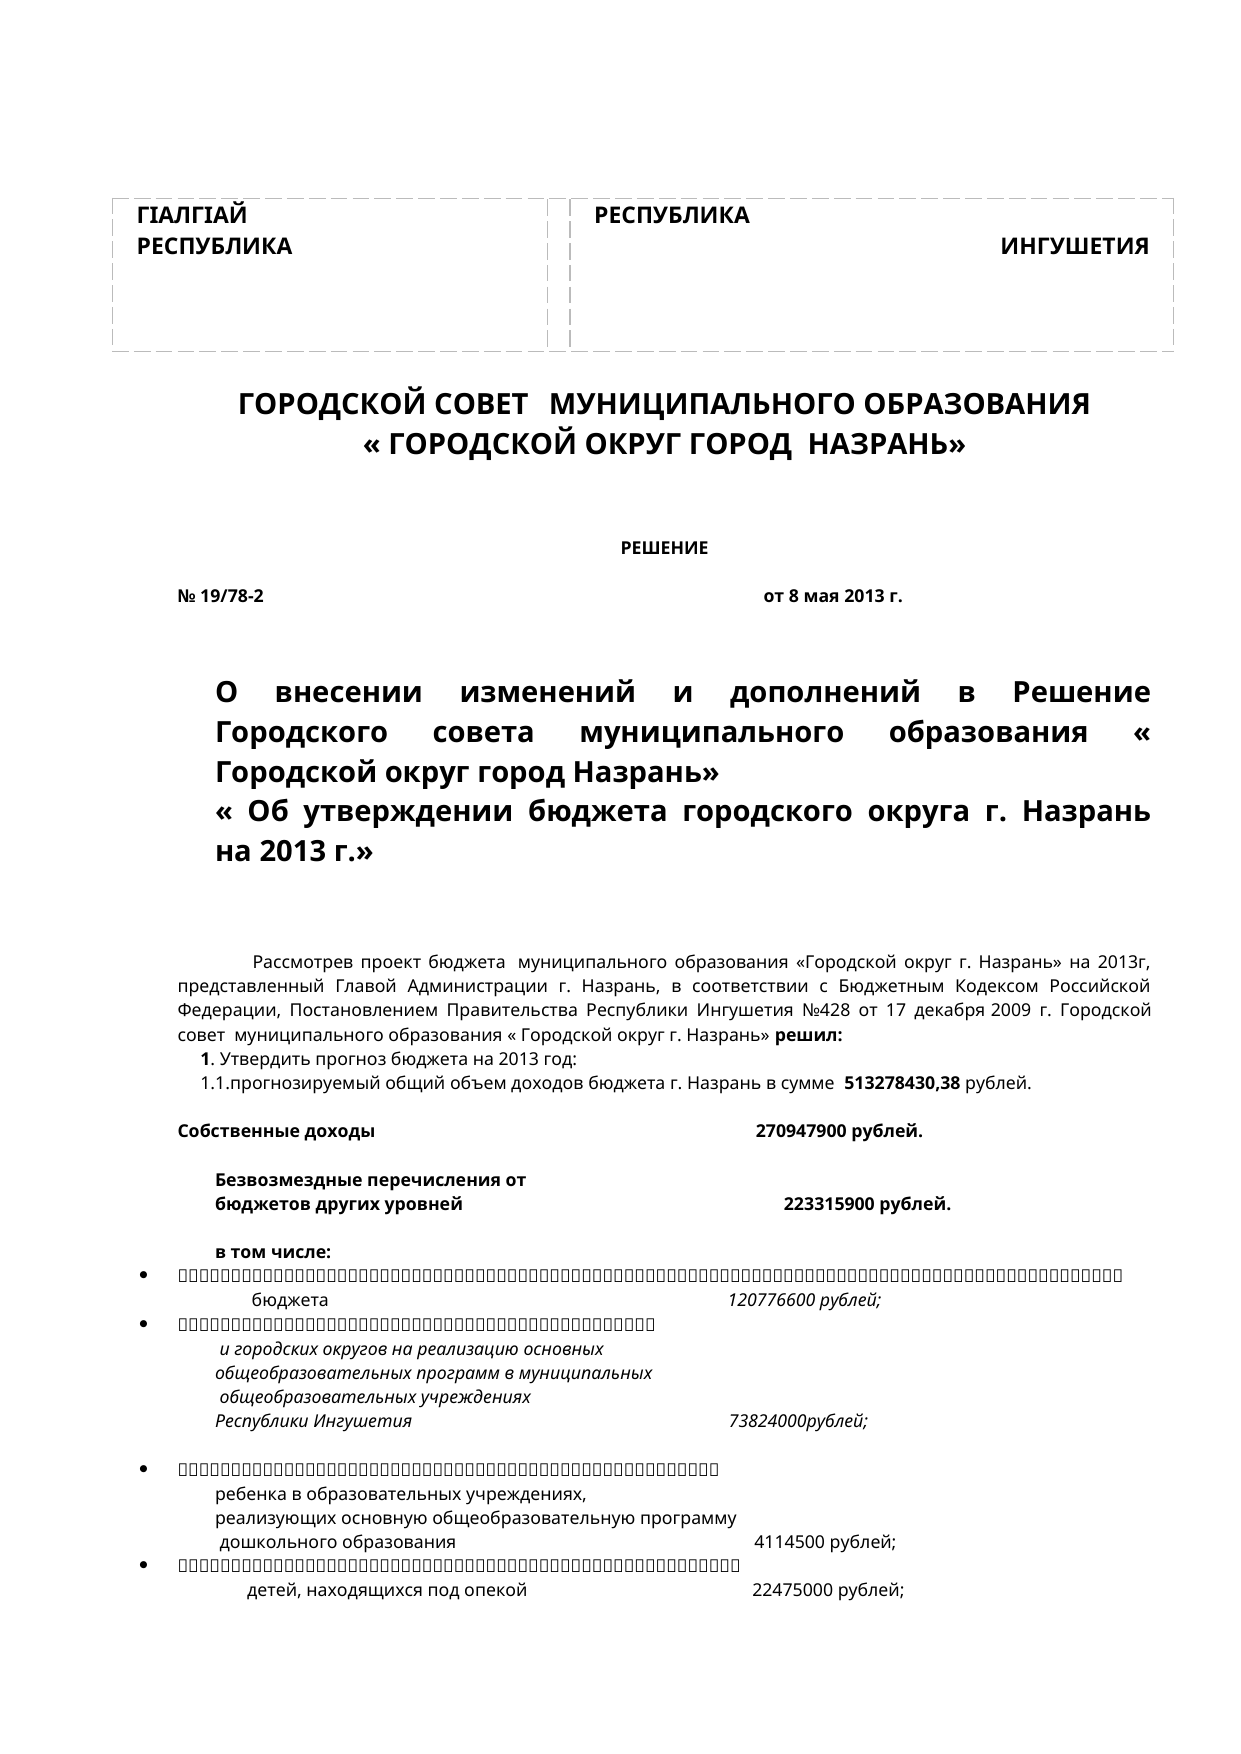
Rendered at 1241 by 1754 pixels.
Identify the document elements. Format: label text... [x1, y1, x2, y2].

table_header [548, 198, 570, 351]
text О внесении изменений и дополнений в Решение Городского совета муниципального образования « Городской округ город Назрань» [215, 672, 1152, 791]
list  [140, 1554, 1152, 1578]
text бюджета 120776600 рублей; [215, 1288, 1152, 1312]
text детей, находящихся под опекой 22475000 рублей; [215, 1578, 1152, 1602]
text общеобразовательных учреждениях [215, 1384, 1152, 1409]
text бюджетов других уровней 223315900 рублей. [215, 1191, 1152, 1215]
text ГОРОДСКОЙ СОВЕТ МУНИЦИПАЛЬНОГО ОБРАЗОВАНИЯ [177, 383, 1152, 423]
list  [140, 1264, 1152, 1288]
text общеобразовательных программ в муниципальных [215, 1360, 1152, 1384]
text Собственные доходы 270947900 рублей. [177, 1119, 1152, 1143]
text « ГОРОДСКОЙ ОКРУГ ГОРОД НАЗРАНЬ» [177, 423, 1152, 463]
text Республики Ингушетия 73824000рублей; [215, 1409, 1152, 1433]
text « Об утверждении бюджета городского округа г. Назрань на 2013 г.» [215, 791, 1152, 870]
text дошкольного образования 4114500 рублей; [215, 1529, 1152, 1554]
text ребенка в образовательных учреждениях, [215, 1481, 1152, 1505]
text реализующих основную общеобразовательную программу [215, 1505, 1152, 1529]
text Безвозмездные перечисления от [215, 1167, 1152, 1191]
text № 19/78-2 от 8 мая 2013 г. [177, 584, 1152, 608]
text РЕШЕНИЕ [177, 535, 1152, 559]
table_header РЕСПУБЛИКА ИНГУШЕТИЯ [570, 198, 1173, 351]
list  [140, 1457, 1152, 1481]
text в том числе: [215, 1239, 1152, 1264]
text 1. Утвердить прогноз бюджета на 2013 год: [177, 1046, 1152, 1070]
text и городских округов на реализацию основных [215, 1336, 1152, 1360]
text Рассмотрев проект бюджета муниципального образования «Городской округ г. Назрань» на 2013г, представленный Главой Администрации г. Назрань, в соответствии с Бюджетным Кодексом Российской Федерации, Постановлением Правительства Республики Ингушетия №428 от 17 декабря 2009 г. Городской совет муниципального образования « Городской округ г. Назрань» решил: [177, 949, 1152, 1046]
table_header ГIАЛГIАЙ РЕСПУБЛИКА [113, 198, 547, 351]
text 1.1.прогнозируемый общий объем доходов бюджета г. Назрань в сумме 513278430,38 рублей. [177, 1070, 1152, 1094]
list  [140, 1312, 1152, 1336]
